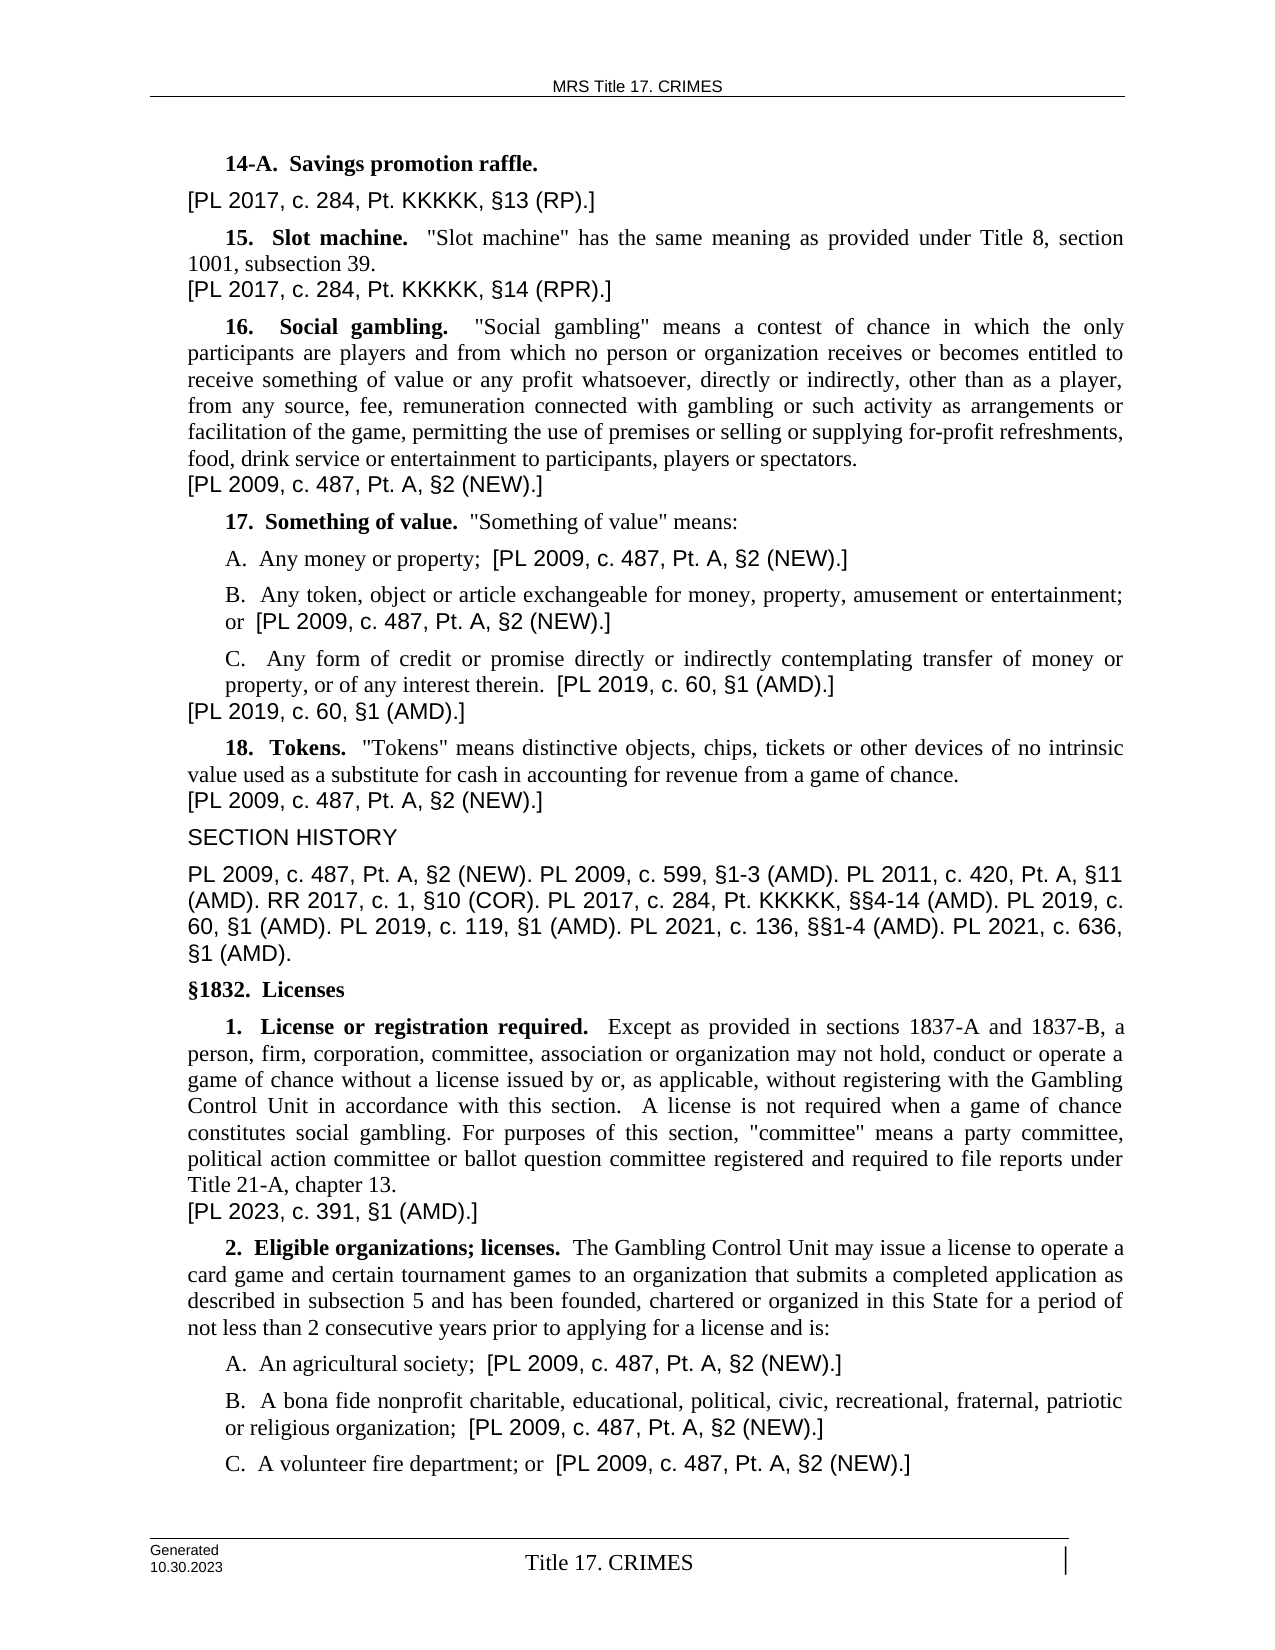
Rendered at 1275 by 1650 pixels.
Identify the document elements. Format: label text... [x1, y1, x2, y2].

text B. A bona fide nonprofit charitable, educational, political, civic, recreational, fraternal, patriotic or religious organization; [PL 2009, c. 487, Pt. A, §2 (NEW).] [225, 1387, 1125, 1440]
text 1. License or registration required. Except as provided in sections 1837‑A and 1837‑B, a person, firm, corporation, committee, association or organization may not hold, conduct or operate a game of chance without a license issued by or, as applicable, without registering with the Gambling Control Unit in accordance with this section. A license is not required when a game of chance constitutes social gambling. For purposes of this section, "committee" means a party committee, political action committee or ballot question committee registered and required to file reports under Title 21‑A, chapter 13. [187, 1013, 1125, 1198]
text 15. Slot machine. "Slot machine" has the same meaning as provided under Title 8, section 1001, subsection 39. [187, 223, 1125, 276]
text [PL 2017, c. 284, Pt. KKKKK, §13 (RP).] [187, 187, 1125, 213]
text [PL 2017, c. 284, Pt. KKKKK, §14 (RPR).] [187, 276, 1125, 303]
text C. A volunteer fire department; or [PL 2009, c. 487, Pt. A, §2 (NEW).] [225, 1450, 1125, 1477]
text A. Any money or property; [PL 2009, c. 487, Pt. A, §2 (NEW).] [225, 545, 1125, 571]
text [PL 2019, c. 60, §1 (AMD).] [187, 698, 1125, 724]
text 14-A. Savings promotion raffle. [187, 150, 1125, 176]
text 17. Something of value. "Something of value" means: [187, 508, 1125, 534]
text A. An agricultural society; [PL 2009, c. 487, Pt. A, §2 (NEW).] [225, 1350, 1125, 1377]
text 18. Tokens. "Tokens" means distinctive objects, chips, tickets or other devices of no intrinsic value used as a substitute for cash in accounting for revenue from a game of chance. [187, 734, 1125, 787]
text 16. Social gambling. "Social gambling" means a contest of chance in which the only participants are players and from which no person or organization receives or becomes entitled to receive something of value or any profit whatsoever, directly or indirectly, other than as a player, from any source, fee, remuneration connected with gambling or such activity as arrangements or facilitation of the game, permitting the use of premises or selling or supplying for-profit refreshments, food, drink service or entertainment to participants, players or spectators. [187, 313, 1125, 471]
text [PL 2009, c. 487, Pt. A, §2 (NEW).] [187, 471, 1125, 497]
text SECTION HISTORY [187, 824, 1125, 850]
text 2. Eligible organizations; licenses. The Gambling Control Unit may issue a license to operate a card game and certain tournament games to an organization that submits a completed application as described in subsection 5 and has been founded, chartered or organized in this State for a period of not less than 2 consecutive years prior to applying for a license and is: [187, 1234, 1125, 1340]
text [PL 2023, c. 391, §1 (AMD).] [187, 1198, 1125, 1224]
text PL 2009, c. 487, Pt. A, §2 (NEW). PL 2009, c. 599, §1-3 (AMD). PL 2011, c. 420, Pt. A, §11 (AMD). RR 2017, c. 1, §10 (COR). PL 2017, c. 284, Pt. KKKKK, §§4-14 (AMD). PL 2019, c. 60, §1 (AMD). PL 2019, c. 119, §1 (AMD). PL 2021, c. 136, §§1-4 (AMD). PL 2021, c. 636, §1 (AMD). [187, 861, 1125, 966]
text B. Any token, object or article exchangeable for money, property, amusement or entertainment; or [PL 2009, c. 487, Pt. A, §2 (NEW).] [225, 582, 1125, 634]
text §1832. Licenses [187, 976, 1125, 1003]
text C. Any form of credit or promise directly or indirectly contemplating transfer of money or property, or of any interest therein. [PL 2019, c. 60, §1 (AMD).] [225, 645, 1125, 698]
text [PL 2009, c. 487, Pt. A, §2 (NEW).] [187, 787, 1125, 813]
